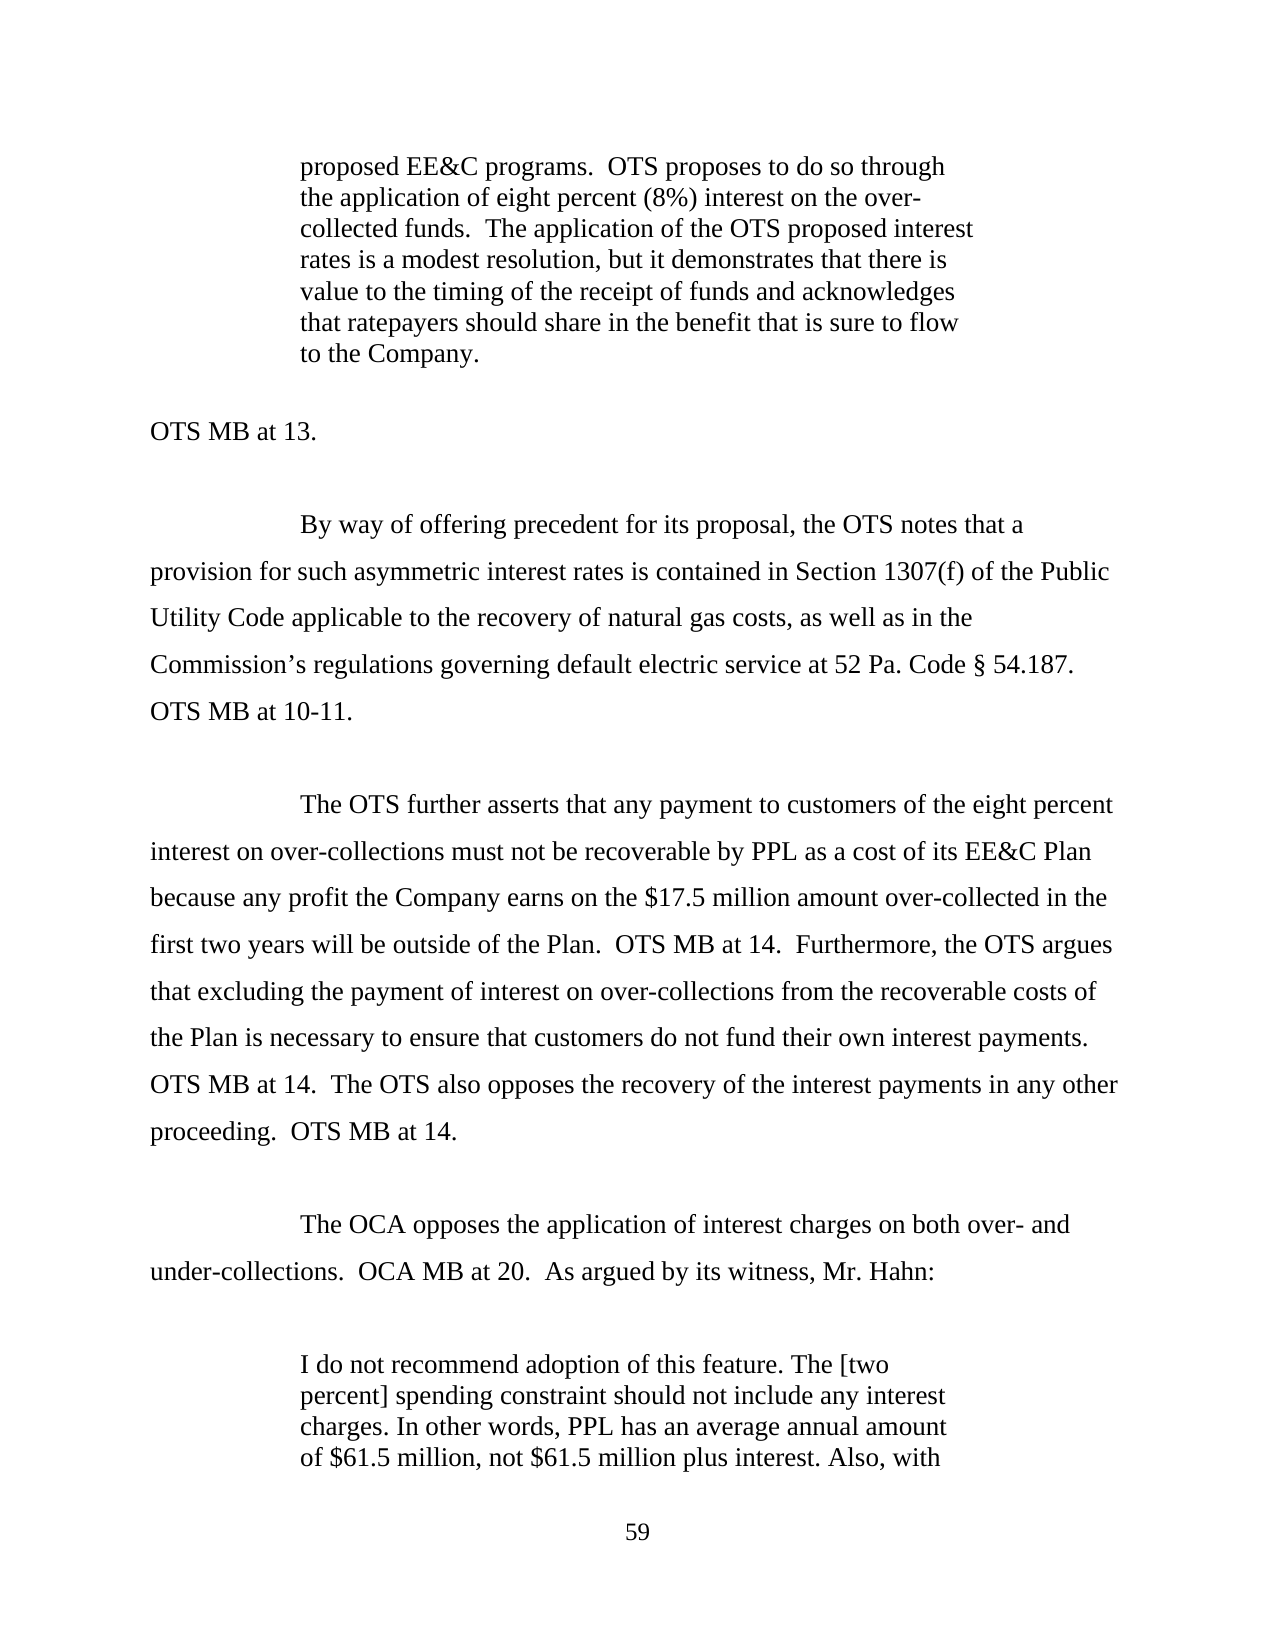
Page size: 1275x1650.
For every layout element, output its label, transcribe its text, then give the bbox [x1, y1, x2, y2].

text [300, 1348, 975, 1473]
text OTS MB at 13. [150, 415, 1125, 446]
text The OCA opposes the application of interest charges on both over- and under-collections. OCA MB at 20. As argued by its witness, Mr. Hahn: [150, 1208, 1125, 1286]
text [300, 150, 975, 368]
text The OTS further asserts that any payment to customers of the eight percent interest on over-collections must not be recoverable by PPL as a cost of its EE&C Plan because any profit the Company earns on the $17.5 million amount over-collected in the first two years will be outside of the Plan. OTS MB at 14. Furthermore, the OTS argues that excluding the payment of interest on over-collections from the recoverable costs of the Plan is necessary to ensure that customers do not fund their own interest payments. OTS MB at 14. The OTS also opposes the recovery of the interest payments in any other proceeding. OTS MB at 14. [150, 788, 1125, 1146]
text By way of offering precedent for its proposal, the OTS notes that a provision for such asymmetric interest rates is contained in Section 1307(f) of the Public Utility Code applicable to the recovery of natural gas costs, as well as in the Commission’s regulations governing default electric service at 52 Pa. Code § 54.187. OTS MB at 10-11. [150, 508, 1125, 726]
